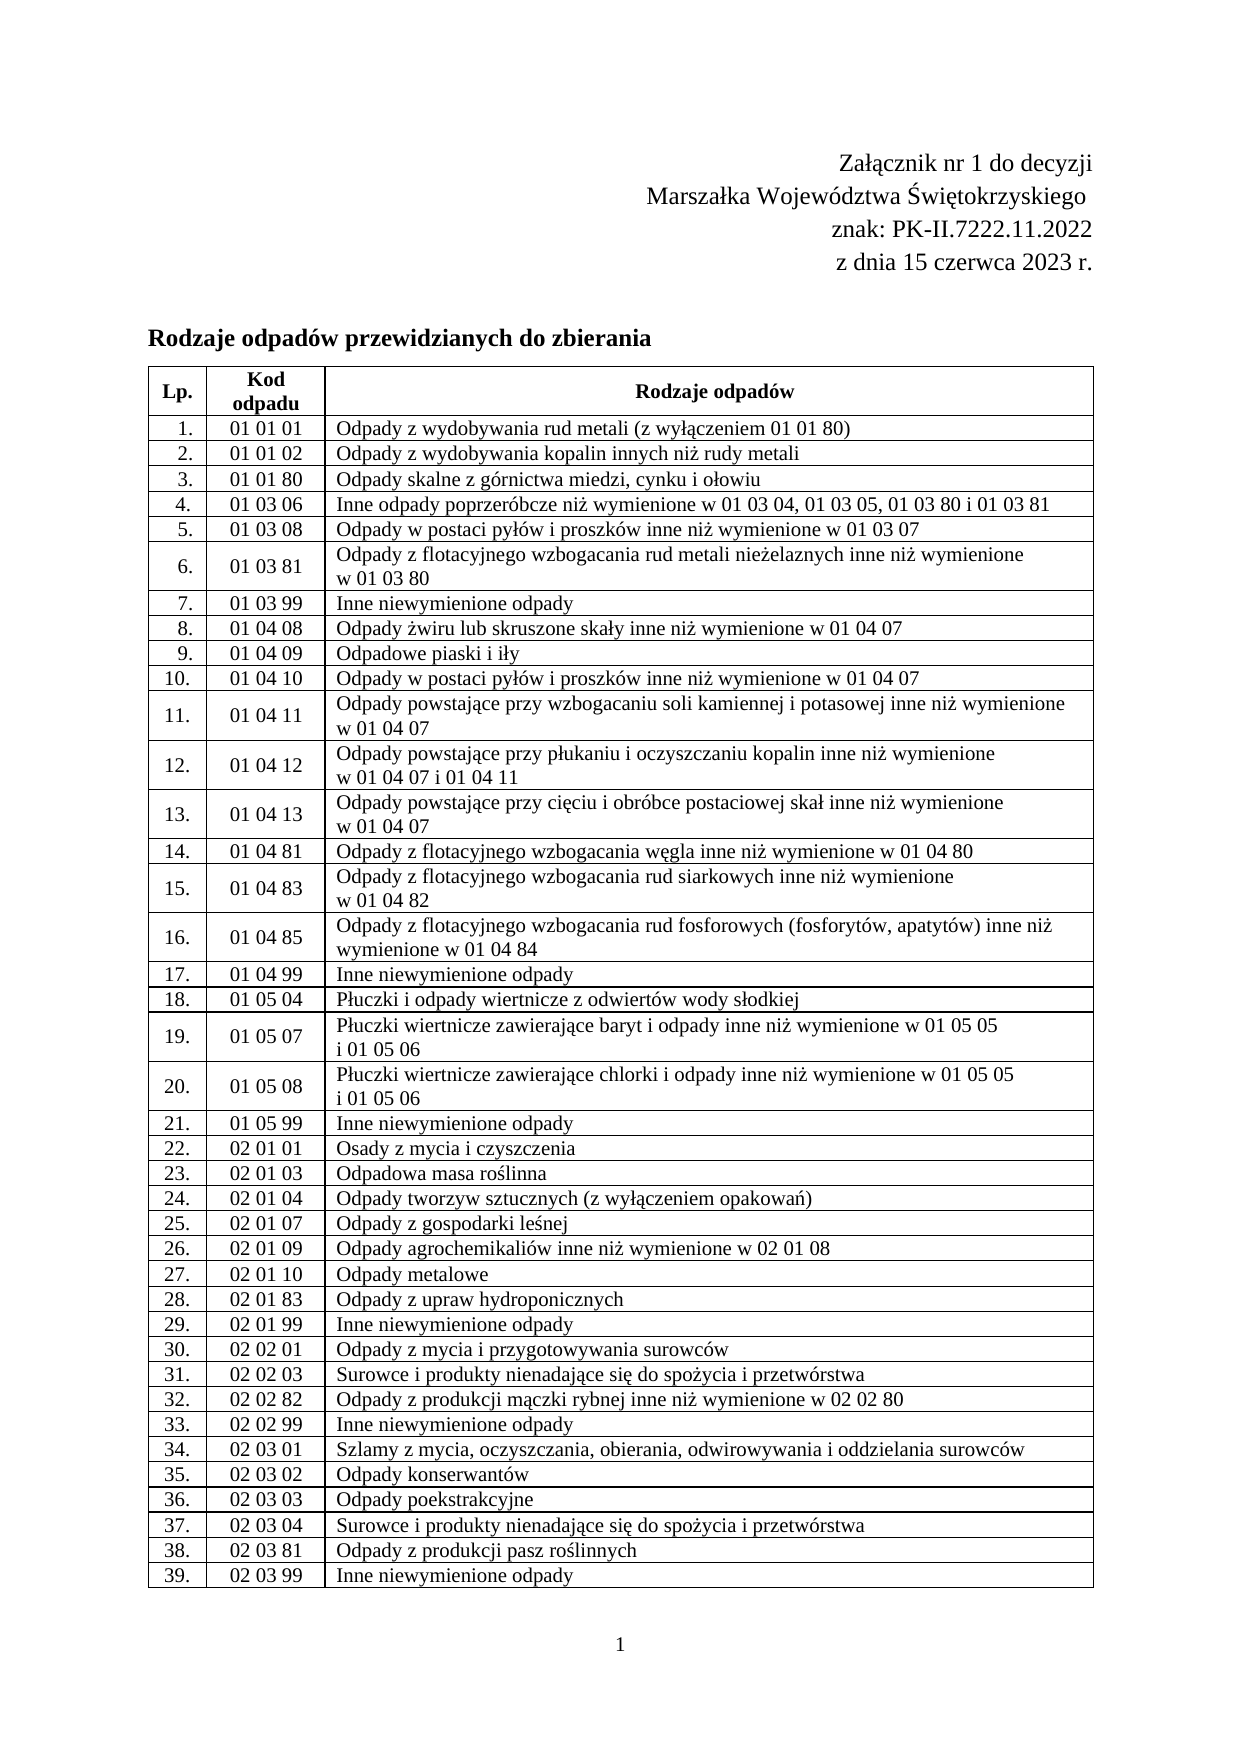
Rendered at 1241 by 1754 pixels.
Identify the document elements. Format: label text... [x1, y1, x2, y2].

table_cell [149, 962, 206, 986]
table_cell 01 04 10 [207, 666, 324, 690]
table_cell 01 04 99 [207, 962, 324, 986]
table_cell 01 05 99 [207, 1111, 324, 1135]
table_cell Odpady powstające przy wzbogacaniu soli kamiennej i potasowej inne niż wymienione w 01 04 07 [326, 691, 1093, 739]
table_cell Odpady powstające przy cięciu i obróbce postaciowej skał inne niż wymienione w 01 04 07 [326, 790, 1093, 838]
table_cell [149, 864, 206, 912]
table_cell Odpady z flotacyjnego wzbogacania rud metali nieżelaznych inne niż wymienione w 01 03 80 [326, 542, 1093, 590]
table_cell [149, 517, 206, 541]
table_cell Odpady konserwantów [326, 1462, 1093, 1486]
table_cell Odpady w postaci pyłów i proszków inne niż wymienione w 01 03 07 [326, 517, 1093, 541]
table_cell [149, 1337, 206, 1361]
table_cell [149, 1062, 206, 1110]
table_cell 01 03 08 [207, 517, 324, 541]
table_cell 01 04 09 [207, 641, 324, 665]
table_cell 02 03 03 [207, 1488, 324, 1511]
table_cell 02 02 99 [207, 1412, 324, 1436]
table_cell 01 01 80 [207, 466, 324, 491]
table_cell 01 04 83 [207, 864, 324, 912]
table_cell [149, 1136, 206, 1160]
table_cell 02 01 83 [207, 1287, 324, 1311]
table_cell [149, 1412, 206, 1436]
table_cell Odpadowe piaski i iły [326, 641, 1093, 665]
table_cell [149, 416, 206, 440]
table_cell [149, 641, 206, 665]
table_cell Inne niewymienione odpady [326, 1312, 1093, 1336]
table_cell Odpady z flotacyjnego wzbogacania rud fosforowych (fosforytów, apatytów) inne niż wymienione w 01 04 84 [326, 913, 1093, 961]
text Rodzaje odpadów przewidzianych do zbierania [148, 323, 1092, 352]
table_cell Osady z mycia i czyszczenia [326, 1136, 1093, 1160]
table_cell Odpady z mycia i przygotowywania surowców [326, 1337, 1093, 1361]
table_cell Odpady żwiru lub skruszone skały inne niż wymienione w 01 04 07 [326, 616, 1093, 640]
table_cell [149, 1538, 206, 1562]
table_cell Inne odpady poprzeróbcze niż wymienione w 01 03 04, 01 03 05, 01 03 80 i 01 03 81 [326, 492, 1093, 516]
table_cell Odpady tworzyw sztucznych (z wyłączeniem opakowań) [326, 1186, 1093, 1210]
table_cell [149, 1563, 206, 1587]
table_cell 02 01 10 [207, 1261, 324, 1286]
table_cell 01 01 01 [207, 416, 324, 440]
table_cell [149, 1488, 206, 1511]
table_cell 02 01 01 [207, 1136, 324, 1160]
table_cell [149, 1236, 206, 1260]
table_cell [149, 1186, 206, 1210]
table_cell [149, 1261, 206, 1286]
table_cell 02 01 07 [207, 1211, 324, 1235]
table_cell Odpady z flotacyjnego wzbogacania węgla inne niż wymienione w 01 04 80 [326, 839, 1093, 863]
table_cell [149, 1287, 206, 1311]
table_cell 01 04 85 [207, 913, 324, 961]
table_cell [149, 1111, 206, 1135]
text Marszałka Województwa Świętokrzyskiego znak: PK-II.7222.11.2022 [148, 181, 1092, 242]
table_cell [149, 492, 206, 516]
table_cell [149, 1437, 206, 1461]
table_cell [149, 1387, 206, 1411]
table_cell 01 01 02 [207, 441, 324, 465]
table_cell 02 03 99 [207, 1563, 324, 1587]
table_cell Surowce i produkty nienadające się do spożycia i przetwórstwa [326, 1362, 1093, 1386]
table_cell [149, 1211, 206, 1235]
table_cell Odpady z upraw hydroponicznych [326, 1287, 1093, 1311]
table_cell 02 03 04 [207, 1513, 324, 1537]
table_cell 01 03 81 [207, 542, 324, 590]
table_cell Płuczki wiertnicze zawierające baryt i odpady inne niż wymienione w 01 05 05 i 01 05 06 [326, 1013, 1093, 1061]
table_cell [149, 1161, 206, 1185]
table_cell [149, 591, 206, 615]
table_cell Szlamy z mycia, oczyszczania, obierania, odwirowywania i oddzielania surowców [326, 1437, 1093, 1461]
table_cell [149, 441, 206, 465]
table_cell Inne niewymienione odpady [326, 1412, 1093, 1436]
table_cell [149, 1013, 206, 1061]
table_cell [149, 691, 206, 739]
table_cell Płuczki i odpady wiertnicze z odwiertów wody słodkiej [326, 988, 1093, 1011]
table_cell Płuczki wiertnicze zawierające chlorki i odpady inne niż wymienione w 01 05 05 i 01 05 06 [326, 1062, 1093, 1110]
table_cell 01 03 99 [207, 591, 324, 615]
table_cell [149, 1462, 206, 1486]
table_cell Odpady z produkcji pasz roślinnych [326, 1538, 1093, 1562]
text Załącznik nr 1 do decyzji [148, 148, 1092, 176]
table_cell [149, 616, 206, 640]
table_cell [149, 839, 206, 863]
table_cell Odpadowa masa roślinna [326, 1161, 1093, 1185]
table_cell Inne niewymienione odpady [326, 1111, 1093, 1135]
table_cell Odpady agrochemikaliów inne niż wymienione w 02 01 08 [326, 1236, 1093, 1260]
table_cell 02 01 09 [207, 1236, 324, 1260]
table_cell Odpady z wydobywania rud metali (z wyłączeniem 01 01 80) [326, 416, 1093, 440]
table_cell Inne niewymienione odpady [326, 591, 1093, 615]
table_cell 02 02 03 [207, 1362, 324, 1386]
table_cell Odpady skalne z górnictwa miedzi, cynku i ołowiu [326, 466, 1093, 491]
table_cell [149, 666, 206, 690]
table_cell Odpady metalowe [326, 1261, 1093, 1286]
table_cell Odpady poekstrakcyjne [326, 1488, 1093, 1511]
table_cell 01 05 04 [207, 988, 324, 1011]
table_cell 02 01 99 [207, 1312, 324, 1336]
table_cell [149, 1513, 206, 1537]
table_cell 01 04 11 [207, 691, 324, 739]
table_cell Odpady z flotacyjnego wzbogacania rud siarkowych inne niż wymienione w 01 04 82 [326, 864, 1093, 912]
table_cell [149, 1312, 206, 1336]
table_cell Surowce i produkty nienadające się do spożycia i przetwórstwa [326, 1513, 1093, 1537]
table_cell 01 04 08 [207, 616, 324, 640]
table_cell 02 03 81 [207, 1538, 324, 1562]
table_cell 01 05 07 [207, 1013, 324, 1061]
text z dnia 15 czerwca 2023 r. [148, 247, 1092, 276]
table_cell [149, 1362, 206, 1386]
table_cell [149, 988, 206, 1011]
table_cell Odpady z wydobywania kopalin innych niż rudy metali [326, 441, 1093, 465]
table_cell 01 04 12 [207, 741, 324, 789]
table_cell 02 02 01 [207, 1337, 324, 1361]
table_cell 01 05 08 [207, 1062, 324, 1110]
table_cell 02 01 03 [207, 1161, 324, 1185]
table_cell Odpady w postaci pyłów i proszków inne niż wymienione w 01 04 07 [326, 666, 1093, 690]
table_header Lp. [149, 367, 206, 415]
table_cell 02 03 02 [207, 1462, 324, 1486]
table_cell 02 01 04 [207, 1186, 324, 1210]
table_header Rodzaje odpadów [326, 367, 1093, 415]
table_cell 02 02 82 [207, 1387, 324, 1411]
table_cell Odpady powstające przy płukaniu i oczyszczaniu kopalin inne niż wymienione w 01 04 07 i 01 04 11 [326, 741, 1093, 789]
table_cell [149, 466, 206, 491]
table_cell Inne niewymienione odpady [326, 962, 1093, 986]
table_cell 01 04 13 [207, 790, 324, 838]
table_cell Inne niewymienione odpady [326, 1563, 1093, 1587]
table_cell [149, 542, 206, 590]
table_cell 01 03 06 [207, 492, 324, 516]
table_header Kod odpadu [207, 367, 324, 415]
table_cell 02 03 01 [207, 1437, 324, 1461]
table_cell [149, 790, 206, 838]
table_cell Odpady z produkcji mączki rybnej inne niż wymienione w 02 02 80 [326, 1387, 1093, 1411]
table_cell [149, 741, 206, 789]
table_cell [149, 913, 206, 961]
table_cell 01 04 81 [207, 839, 324, 863]
table_cell Odpady z gospodarki leśnej [326, 1211, 1093, 1235]
